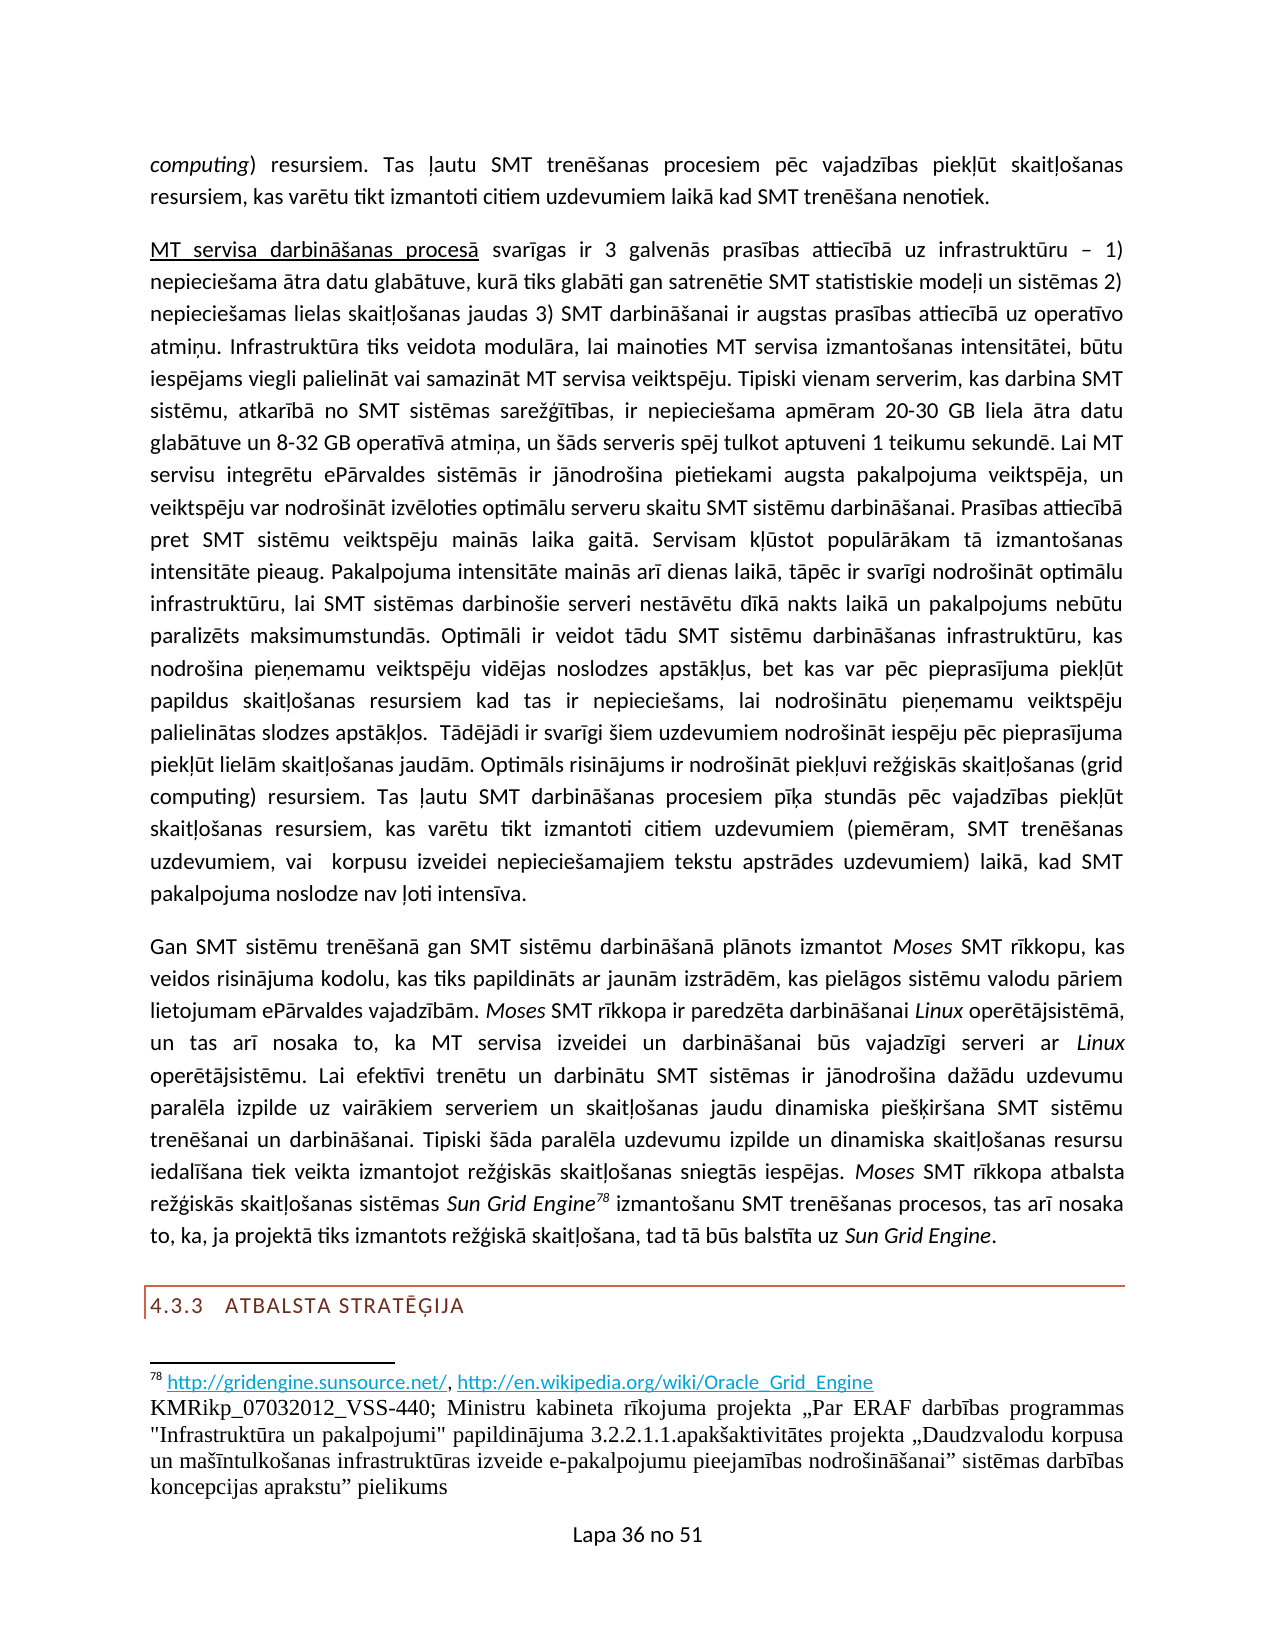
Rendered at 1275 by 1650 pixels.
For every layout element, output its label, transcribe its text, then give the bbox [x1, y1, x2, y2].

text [150, 150, 1125, 210]
text Gan SMT sistēmu trenēšanā gan SMT sistēmu darbināšanā plānots izmantot Moses SMT rīkkopu, kas veidos risinājuma kodolu, kas tiks papildināts ar jaunām izstrādēm, kas pielāgos sistēmu valodu pāriem lietojumam ePārvaldes vajadzībām. Moses SMT rīkkopa ir paredzēta darbināšanai Linux operētājsistēmā, un tas arī nosaka to, ka MT servisa izveidei un darbināšanai būs vajadzīgi serveri ar Linux operētājsistēmu. Lai efektīvi trenētu un darbinātu SMT sistēmas ir jānodrošina dažādu uzdevumu paralēla izpilde uz vairākiem serveriem un skaitļošanas jaudu dinamiska piešķiršana SMT sistēmu trenēšanai un darbināšanai. Tipiski šāda paralēla uzdevumu izpilde un dinamiska skaitļošanas resursu iedalīšana tiek veikta izmantojot režģiskās skaitļošanas sniegtās iespējas. Moses SMT rīkkopa atbalsta režģiskās skaitļošanas sistēmas Sun Grid Engine izmantošanu SMT trenēšanas procesos, tas arī nosaka to, ka, ja projektā tiks izmantots režģiskā skaitļošana, tad tā būs balstīta uz Sun Grid Engine. [150, 932, 1125, 1250]
text MT servisa darbināšanas procesā svarīgas ir 3 galvenās prasības attiecībā uz infrastruktūru – 1) nepieciešama ātra datu glabātuve, kurā tiks glabāti gan satrenētie SMT statistiskie modeļi un sistēmas 2) nepieciešamas lielas skaitļošanas jaudas 3) SMT darbināšanai ir augstas prasības attiecībā uz operatīvo atmiņu. Infrastruktūra tiks veidota modulāra, lai mainoties MT servisa izmantošanas intensitātei, būtu iespējams viegli palielināt vai samazināt MT servisa veiktspēju. Tipiski vienam serverim, kas darbina SMT sistēmu, atkarībā no SMT sistēmas sarežģītības, ir nepieciešama apmēram 20-30 GB liela ātra datu glabātuve un 8-32 GB operatīvā atmiņa, un šāds serveris spēj tulkot aptuveni 1 teikumu sekundē. Lai MT servisu integrētu ePārvaldes sistēmās ir jānodrošina pietiekami augsta pakalpojuma veiktspēja, un veiktspēju var nodrošināt izvēloties optimālu serveru skaitu SMT sistēmu darbināšanai. Prasības attiecībā pret SMT sistēmu veiktspēju mainās laika gaitā. Servisam kļūstot populārākam tā izmantošanas intensitāte pieaug. Pakalpojuma intensitāte mainās arī dienas laikā, tāpēc ir svarīgi nodrošināt optimālu infrastruktūru, lai SMT sistēmas darbinošie serveri nestāvētu dīkā nakts laikā un pakalpojums nebūtu paralizēts maksimumstundās. Optimāli ir veidot tādu SMT sistēmu darbināšanas infrastruktūru, kas nodrošina pieņemamu veiktspēju vidējas noslodzes apstākļus, bet kas var pēc pieprasījuma piekļūt papildus skaitļošanas resursiem kad tas ir nepieciešams, lai nodrošinātu pieņemamu veiktspēju palielinātas slodzes apstākļos. Tādējādi ir svarīgi šiem uzdevumiem nodrošināt iespēju pēc pieprasījuma piekļūt lielām skaitļošanas jaudām. Optimāls risinājums ir nodrošināt piekļuvi režģiskās skaitļošanas (grid computing) resursiem. Tas ļautu SMT darbināšanas procesiem pīķa stundās pēc vajadzības piekļūt skaitļošanas resursiem, kas varētu tikt izmantoti citiem uzdevumiem (piemēram, SMT trenēšanas uzdevumiem, vai korpusu izveidei nepieciešamajiem tekstu apstrādes uzdevumiem) laikā, kad SMT pakalpojuma noslodze nav ļoti intensīva. [150, 235, 1125, 907]
subtitle Atbalsta stratēģija [146, 1287, 1125, 1319]
